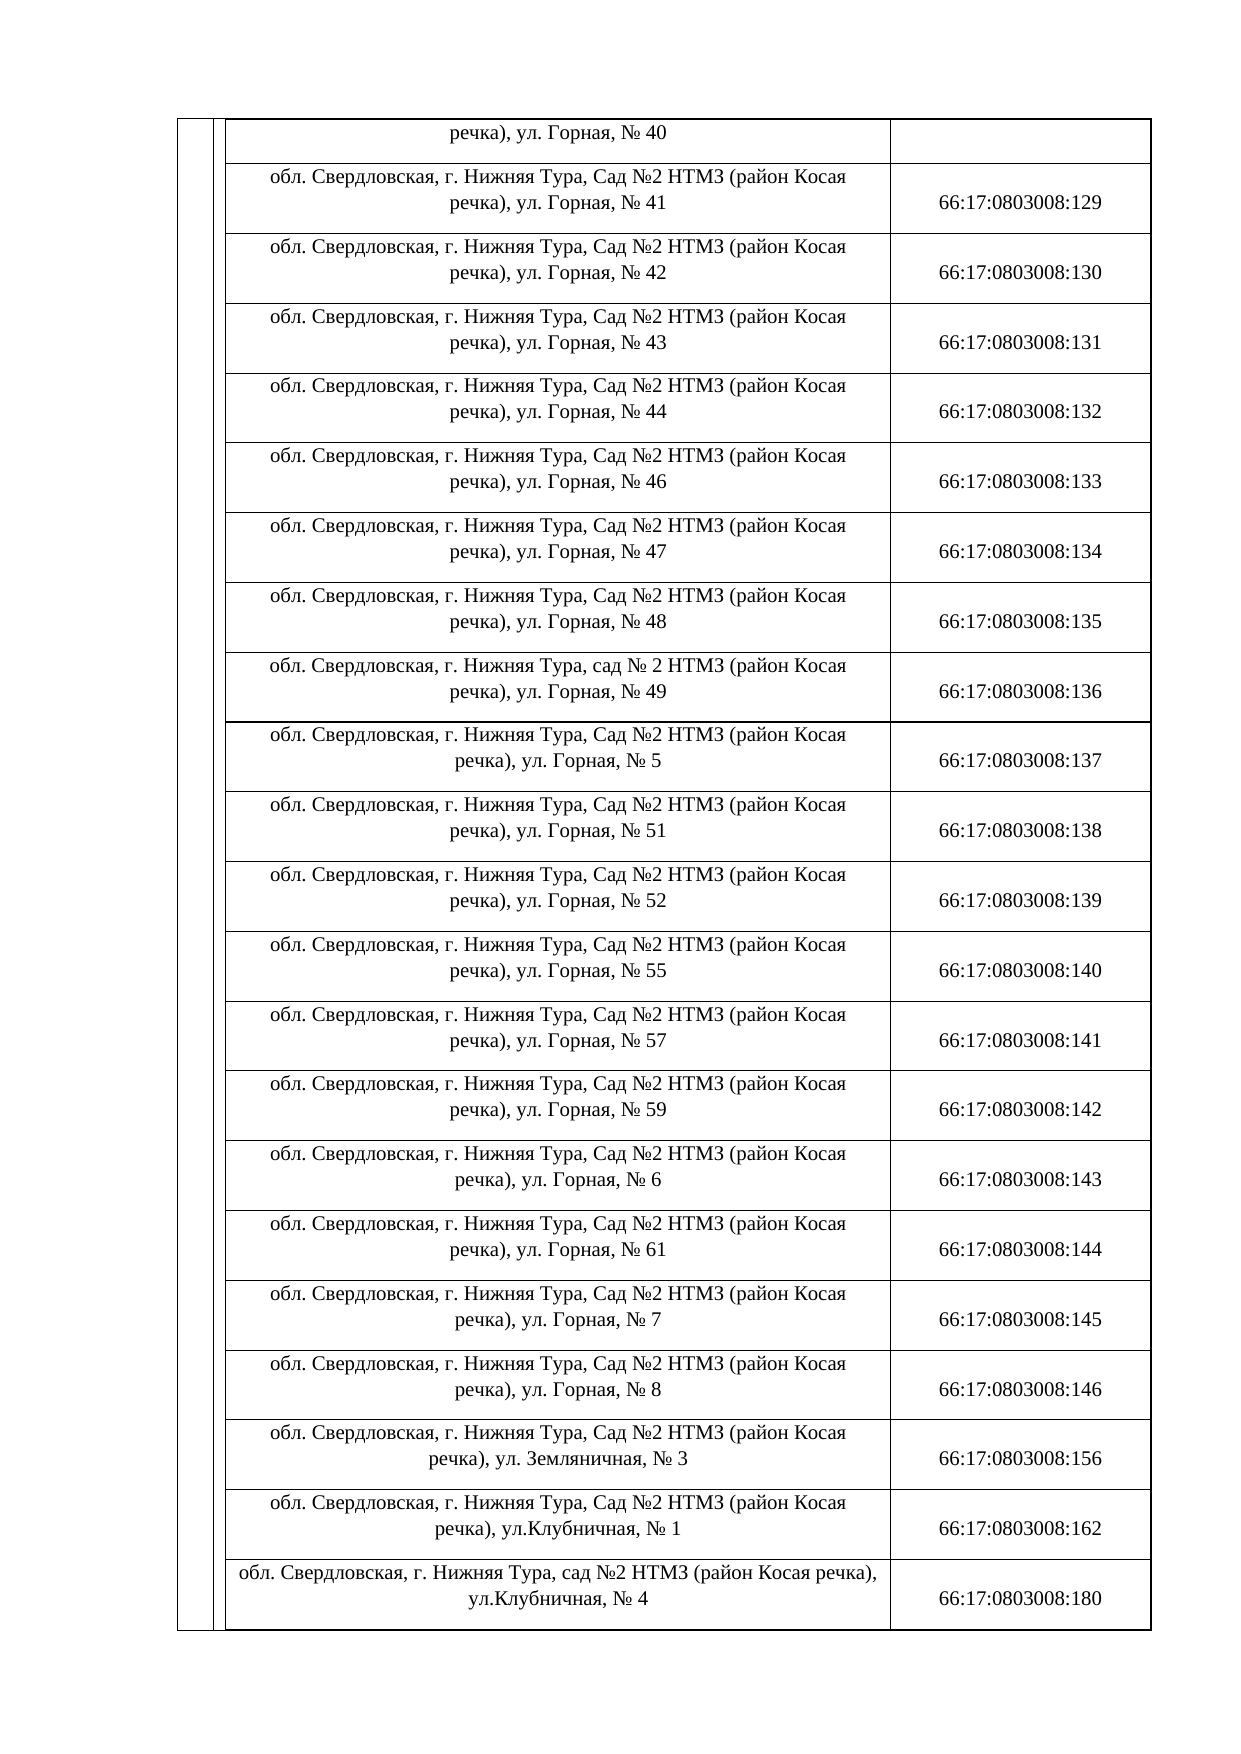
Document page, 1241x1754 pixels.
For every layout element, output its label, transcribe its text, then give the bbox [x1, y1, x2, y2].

table_cell [891, 1351, 1150, 1419]
table_cell [226, 723, 890, 791]
table_cell [891, 513, 1150, 582]
table_cell [891, 374, 1150, 442]
table_cell [891, 1420, 1150, 1489]
table_cell [226, 653, 890, 721]
table_cell [226, 862, 890, 931]
table_cell [226, 1211, 890, 1280]
table_cell [891, 653, 1150, 721]
table_cell [226, 1281, 890, 1350]
table_cell [891, 120, 1150, 163]
table_cell [226, 234, 890, 303]
table_cell [226, 1141, 890, 1210]
table_cell [891, 1560, 1150, 1629]
table_cell [214, 119, 225, 1630]
table_cell [891, 304, 1150, 373]
table_cell [226, 792, 890, 861]
table_cell [891, 443, 1150, 512]
table_cell [891, 723, 1150, 791]
table_cell [891, 862, 1150, 931]
table_cell [891, 234, 1150, 303]
table_cell [891, 164, 1150, 233]
table_cell [891, 1211, 1150, 1280]
table_cell [226, 374, 890, 442]
table_cell [891, 792, 1150, 861]
table_cell [226, 932, 890, 1001]
table_cell [226, 120, 890, 163]
table_cell [891, 1490, 1150, 1559]
table_cell [226, 443, 890, 512]
table_cell [891, 1002, 1150, 1070]
table_cell [226, 1351, 890, 1419]
table_cell [226, 1560, 890, 1629]
table_cell [226, 1420, 890, 1489]
table_cell [226, 513, 890, 582]
table_cell [891, 1281, 1150, 1350]
table_cell [226, 1002, 890, 1070]
table_cell [226, 164, 890, 233]
table_cell [226, 1071, 890, 1140]
table_cell [891, 1071, 1150, 1140]
table_cell [226, 304, 890, 373]
table_cell [226, 1490, 890, 1559]
table_cell [891, 932, 1150, 1001]
table_cell [891, 583, 1150, 652]
table_cell [226, 583, 890, 652]
table_cell [891, 1141, 1150, 1210]
table_cell 3 [178, 119, 213, 1630]
